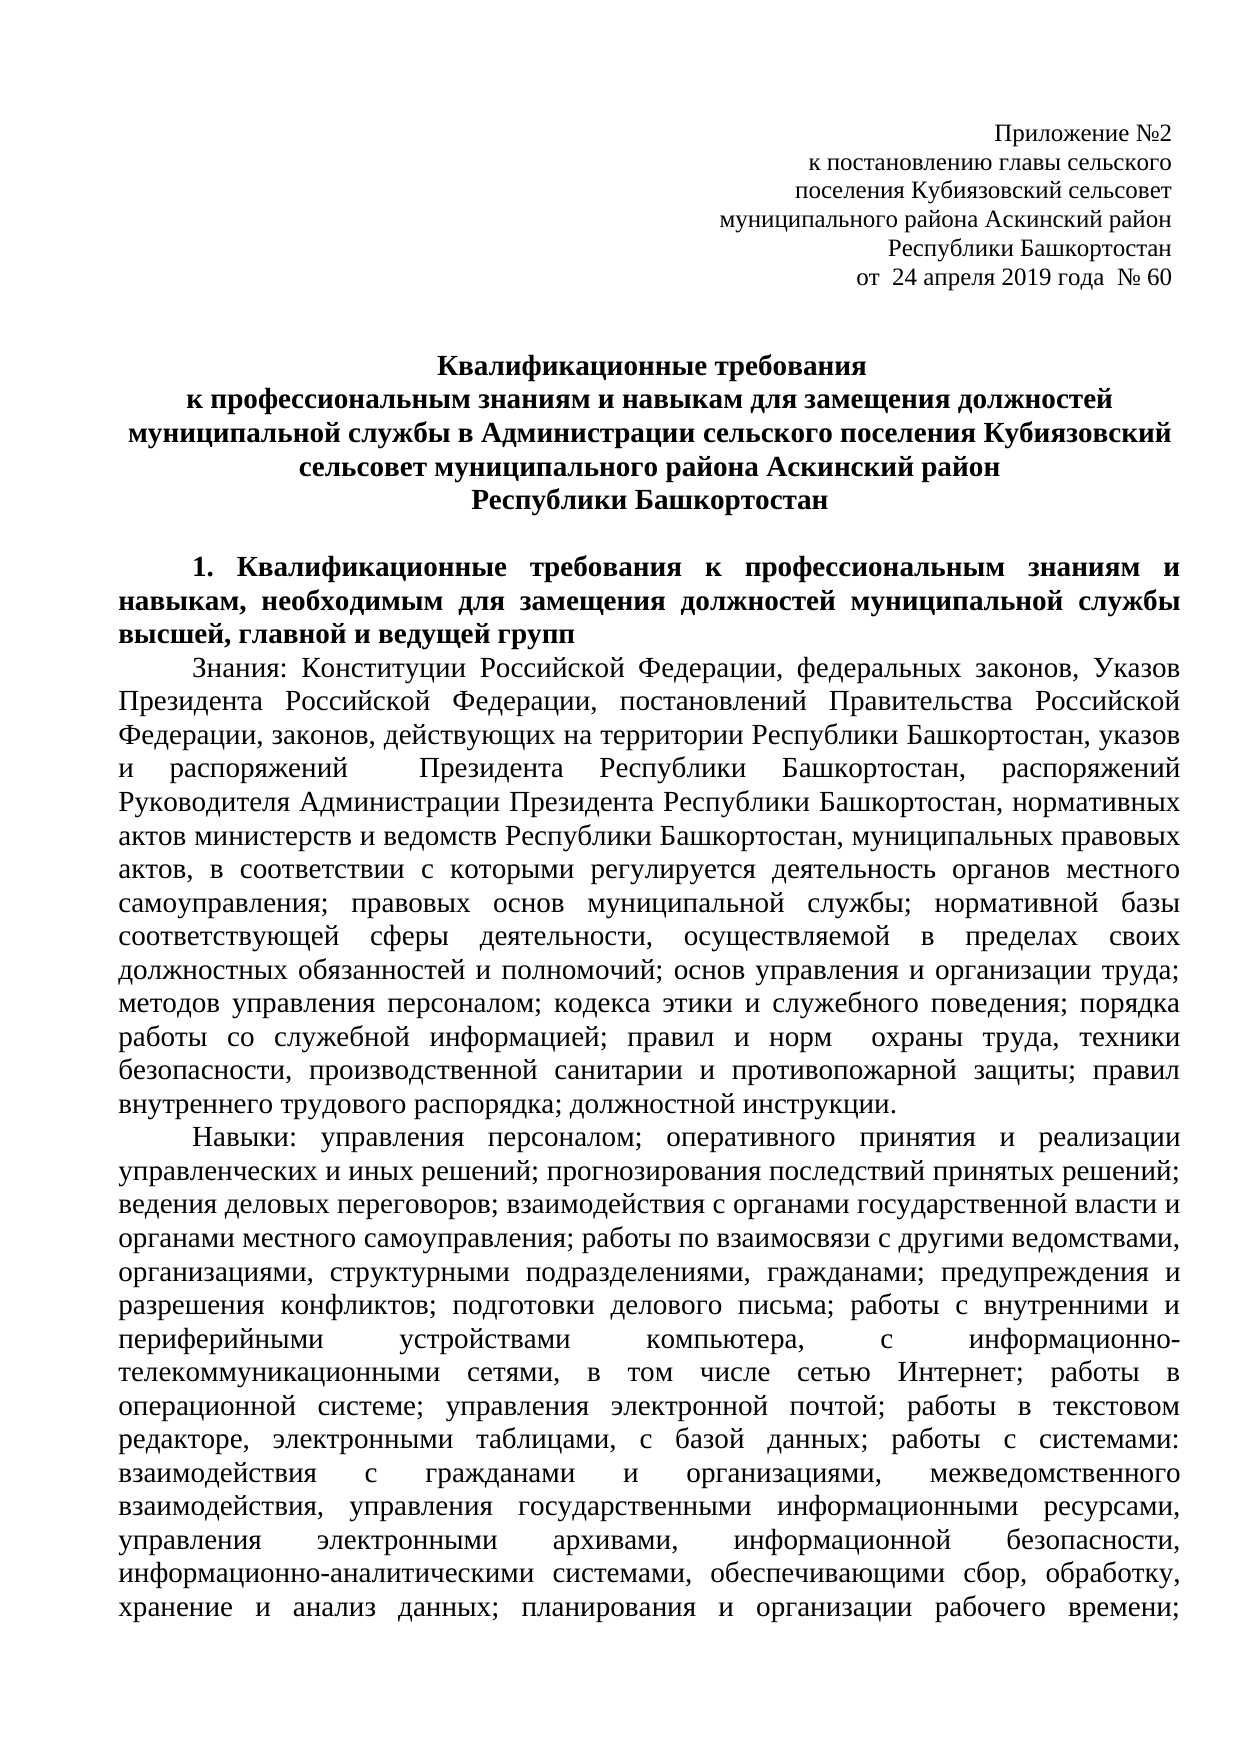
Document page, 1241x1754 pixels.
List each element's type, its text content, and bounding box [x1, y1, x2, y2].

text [118, 1119, 1181, 1623]
text Знания: Конституции Российской Федерации, федеральных законов, Указов Президента Российской Федерации, постановлений Правительства Российской Федерации, законов, действующих на территории Республики Башкортостан, указов и распоряжений Президента Республики Башкортостан, распоряжений Руководителя Администрации Президента Республики Башкортостан, нормативных актов министерств и ведомств Республики Башкортостан, муниципальных правовых актов, в соответствии с которыми регулируется деятельность органов местного самоуправления; правовых основ муниципальной службы; нормативной базы соответствующей сферы деятельности, осуществляемой в пределах своих должностных обязанностей и полномочий; основ управления и организации труда; методов управления персоналом; кодекса этики и служебного поведения; порядка работы со служебной информацией; правил и норм охраны труда, техники безопасности, производственной санитарии и противопожарной защиты; правил внутреннего трудового распорядка; должностной инструкции. [118, 650, 1181, 1119]
text Квалификационные требования [118, 348, 1181, 382]
text от 24 апреля 2019 года № 60 [118, 262, 1172, 291]
text к профессиональным знаниям и навыкам для замещения должностей [118, 382, 1181, 415]
text Приложение №2 [118, 118, 1172, 147]
text Республики Башкортостан [118, 482, 1181, 516]
text муниципальной службы в Администрации сельского поселения Кубиязовский сельсовет муниципального района Аскинский район [118, 415, 1181, 482]
text Республики Башкортостан [118, 233, 1172, 262]
text к постановлению главы сельского [118, 147, 1172, 176]
text поселения Кубиязовский сельсовет муниципального района Аскинский район [118, 176, 1172, 233]
text 1. Квалификационные требования к профессиональным знаниям и навыкам, необходимым для замещения должностей муниципальной службы высшей, главной и ведущей групп [118, 549, 1181, 650]
